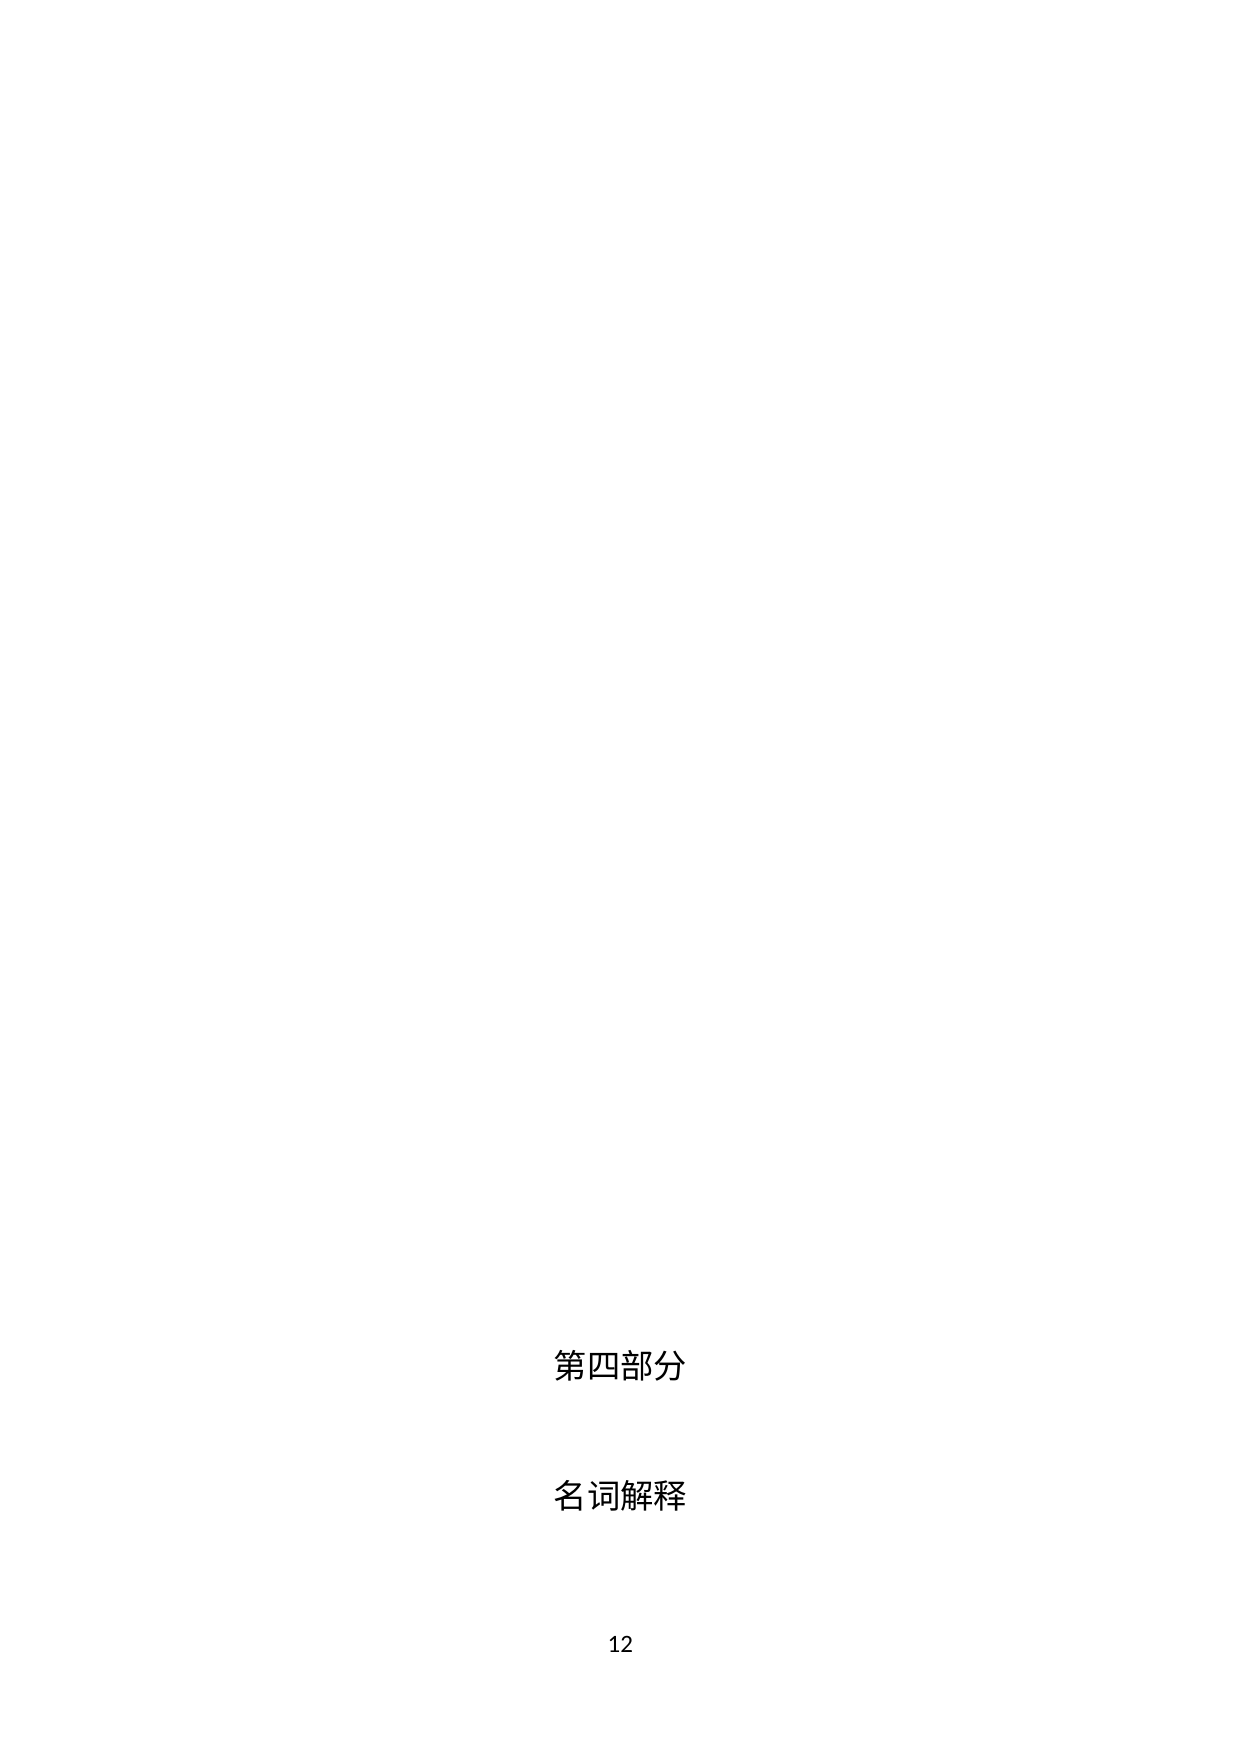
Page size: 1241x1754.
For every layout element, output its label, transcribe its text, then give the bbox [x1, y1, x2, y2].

text 名词解释 [187, 1462, 1053, 1527]
text 第四部分 [187, 1332, 1053, 1397]
